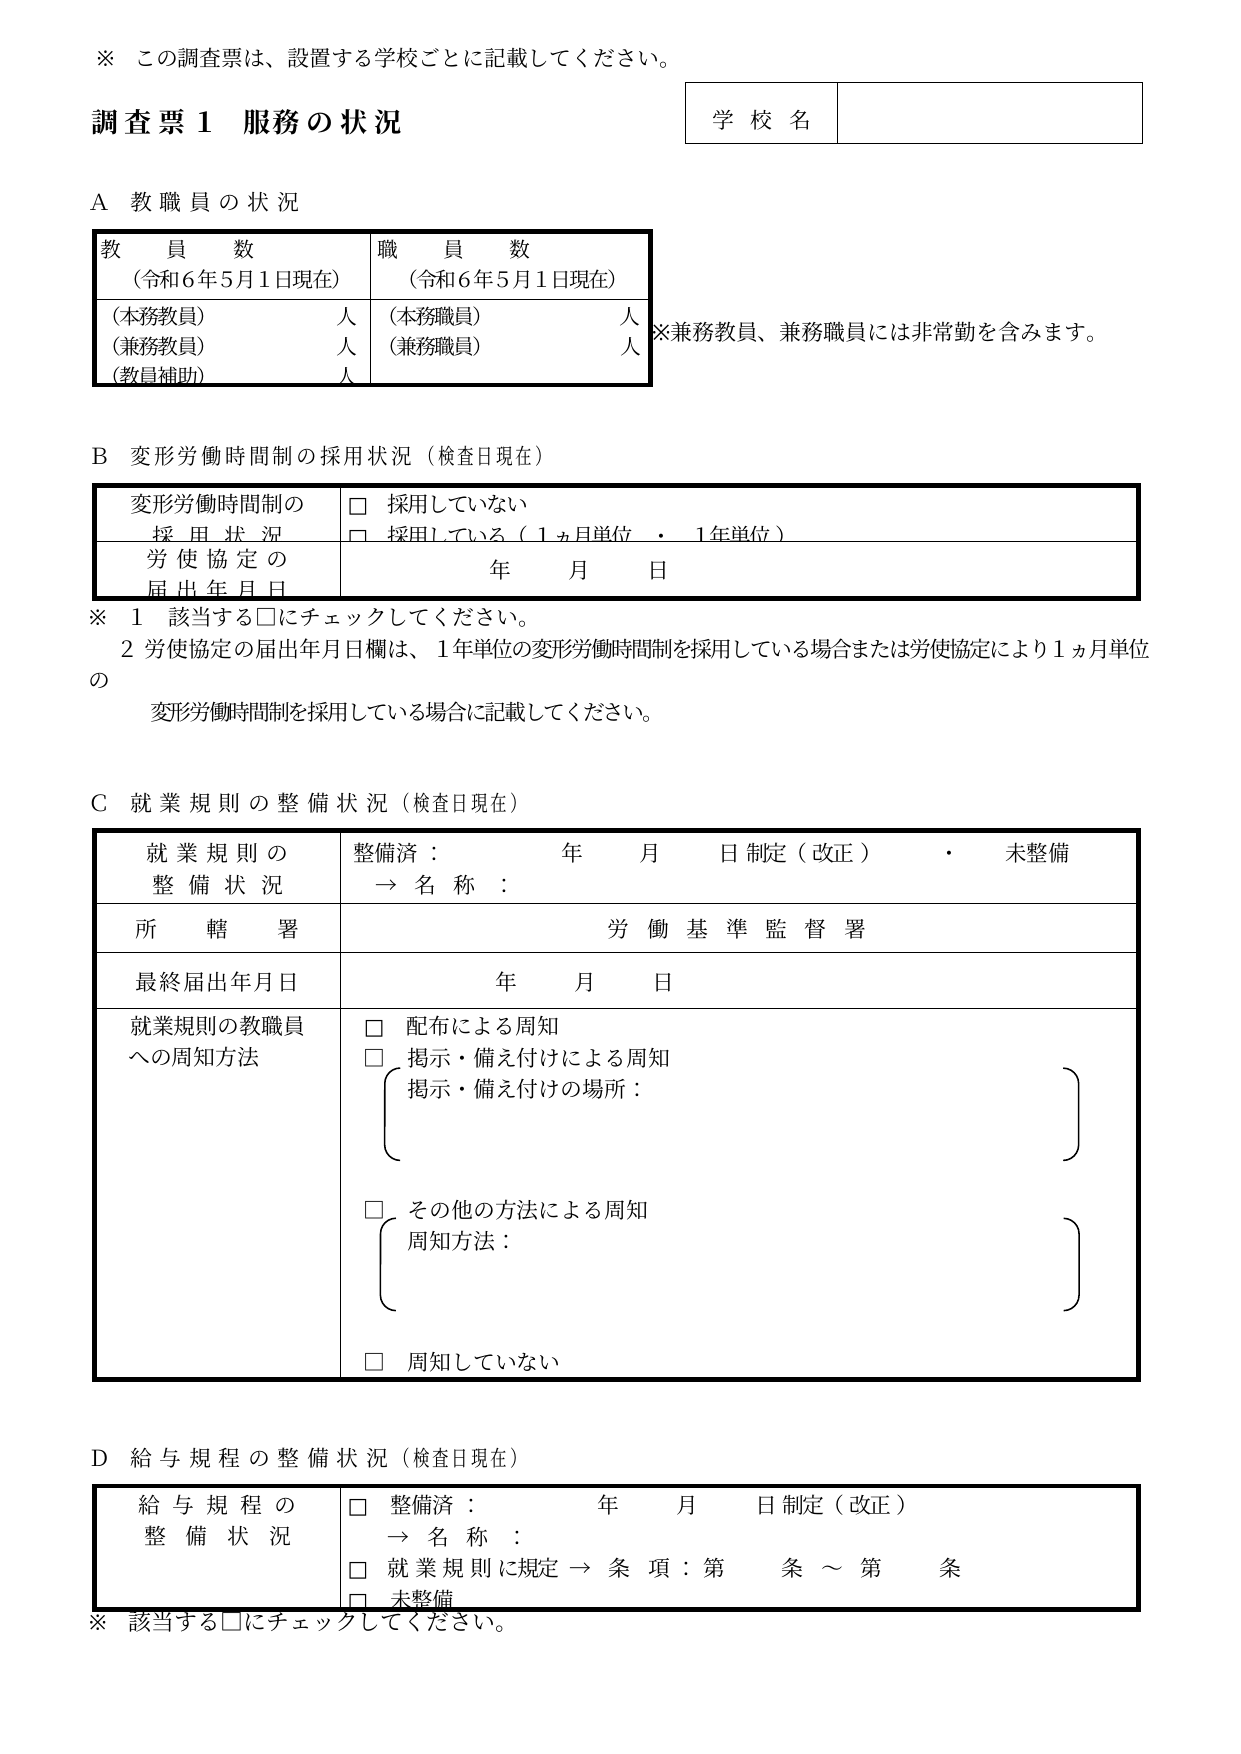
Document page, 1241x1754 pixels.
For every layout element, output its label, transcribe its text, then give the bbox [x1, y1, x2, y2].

table_cell 最終届出年月日 [97, 953, 340, 1008]
table_cell [1141, 1008, 1147, 1377]
table_header 就業規則の 整備状況 [97, 833, 340, 903]
table_cell 就業規則の教職員 への周知方法 [97, 1009, 340, 1377]
text Ｂ 変形労働時間制の採用状況 （検査日現在） [89, 435, 1152, 472]
table_header 職員数 （令和６年５月１日現在） [371, 234, 648, 299]
table_header [1141, 483, 1147, 596]
table_header 調 査 票 １ 服 務 の 状 況 [90, 82, 685, 143]
text Ｄ 給与規程の整備状況 （検査日現在） [89, 1441, 1152, 1472]
table_cell 労使協定の 届出年月日 [97, 542, 340, 596]
table_header ※兼務教員、兼務職員には非常勤を含みます。 [653, 229, 1147, 383]
table_cell □ 配布による周知 □ 掲示・備え付けによる周知 掲示・備え付けの場所： □ その他の方法による周知 周知方法： □ 周知していない [341, 1009, 1136, 1377]
table_header □ 採用していない □ 採用している（ １ヵ月単位 ・ １年単位 ） [341, 488, 1136, 541]
text ※ １ 該当する□にチェックしてください。 [89, 600, 1152, 632]
text Ｃ 就業規則の整備状況 （検査日現在） [89, 786, 1152, 817]
table_header □ 整備済 ： 年 月 日 制定（ 改正 ） → 名 称 ： □ 就 業 規 則 に規定 → 条 項 ： 第 条 ～ 第 条 □ 未整備 [341, 1488, 1136, 1607]
table_cell 年 月 日 [341, 542, 1136, 596]
text Ａ 教職員の状況 [89, 181, 1152, 218]
table_header [838, 83, 1142, 143]
table_header 整備済 ： 年 月 日 制定（ 改正 ） ・ 未整備 → 名 称 ： [341, 833, 1136, 903]
table_cell 労 働 基 準 監 督 署 [341, 904, 1136, 952]
table_header [1141, 1484, 1147, 1607]
table_header 変形労働時間制の 採用状況 [97, 488, 340, 541]
text 変形労働時間制を採用している場合に記載してください。 [89, 695, 1152, 726]
text ※ 該当する□にチェックしてください。 [89, 1611, 1152, 1635]
list この調査票は、設置する学校ごとに記載してください。 [96, 46, 1152, 71]
table_header 教員数 （令和６年５月１日現在） [97, 234, 370, 299]
text ２ 労使協定の届出年月日欄は、１年単位の変形労働時間制を採用している場合または労使協定により１ヵ月単位の [89, 632, 1152, 695]
table_cell 所 轄 署 [97, 904, 340, 952]
table_cell （本務職員） 人 （兼務職員） 人 [371, 300, 648, 383]
table_cell （本務教員） 人 （兼務教員） 人 （教員補助） 人 [97, 300, 370, 383]
table_header 給与規程の 整備状況 [97, 1488, 340, 1607]
table_header 学校名 [686, 83, 837, 143]
table_cell 年 月 日 [341, 953, 1136, 1008]
table_header [1141, 828, 1147, 1008]
